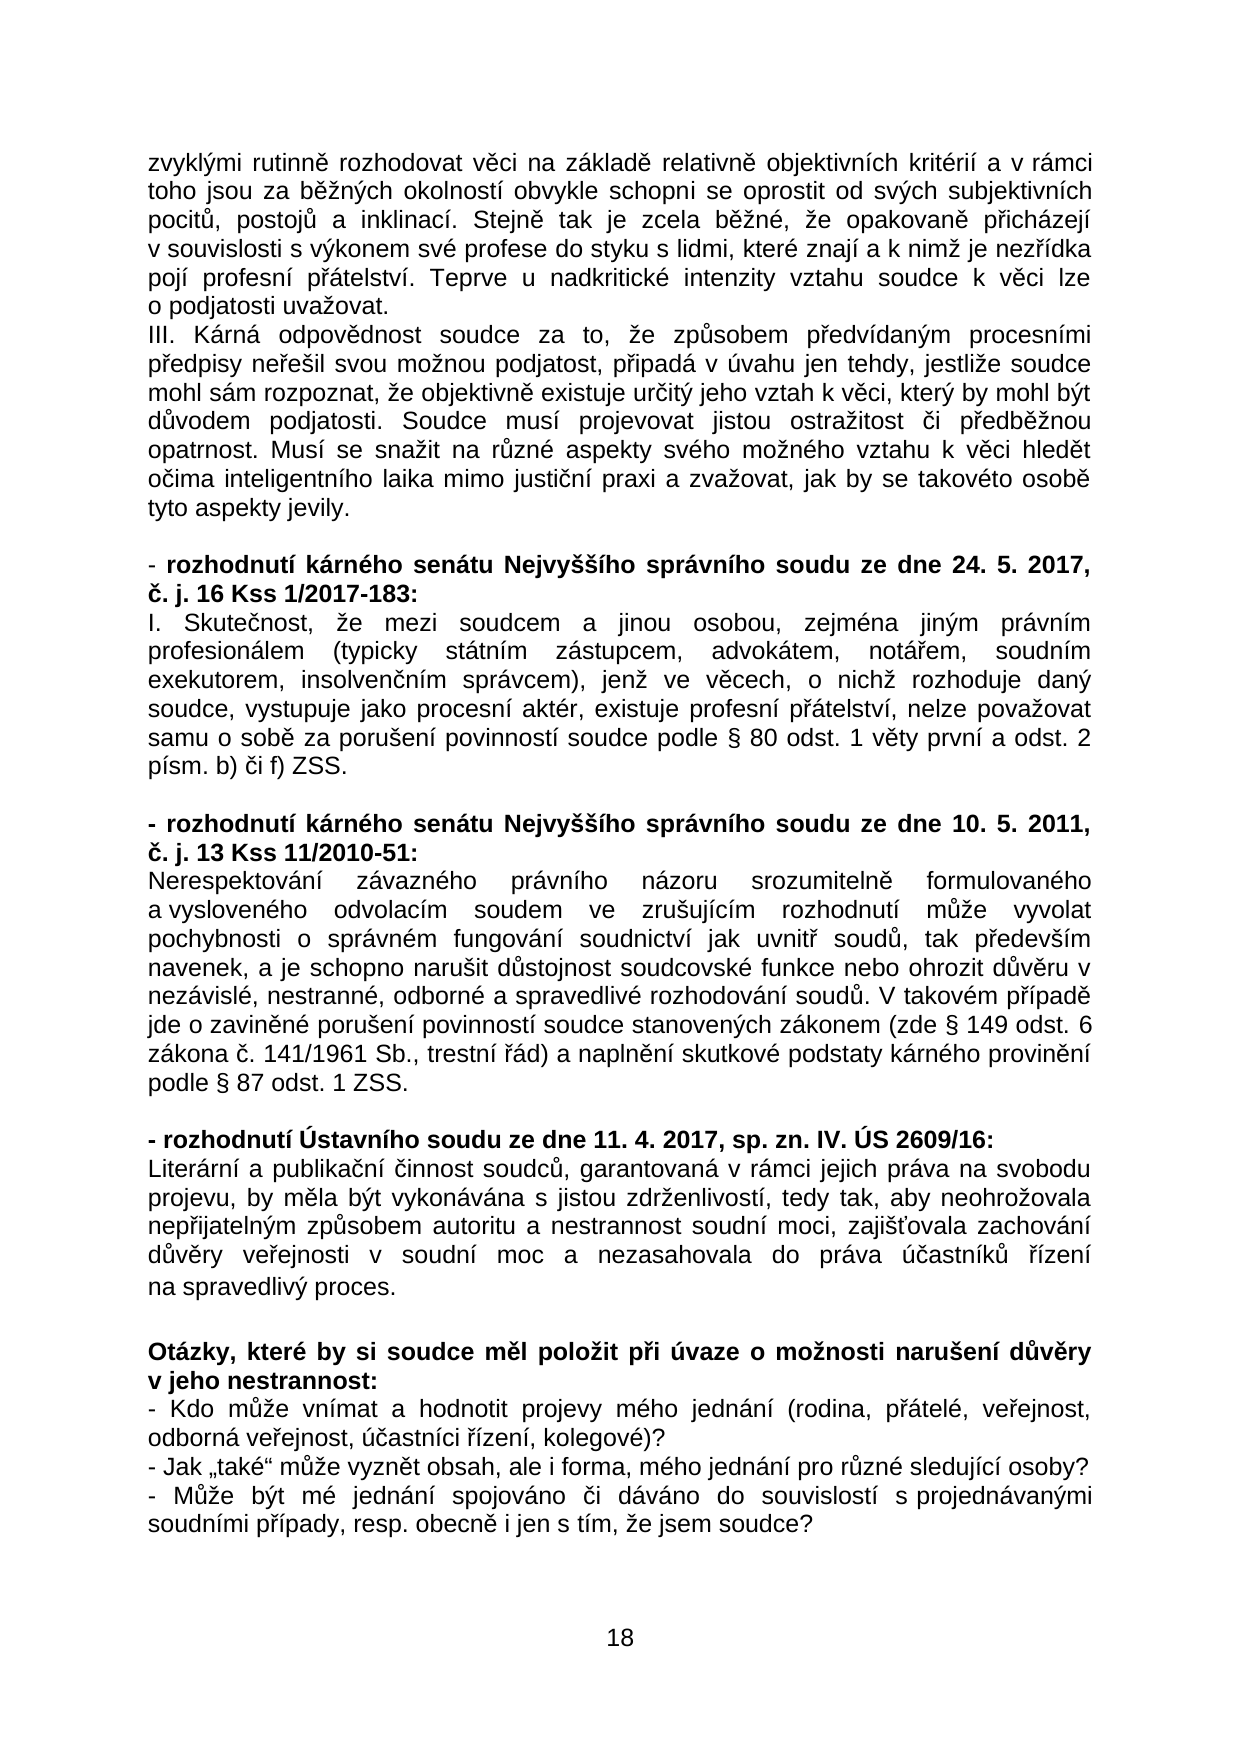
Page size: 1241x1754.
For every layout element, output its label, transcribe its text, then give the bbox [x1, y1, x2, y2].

text - Může být mé jednání spojováno či dáváno do souvislostí s projednávanými soudními případy, resp. obecně i jen s tím, že jsem soudce? [148, 1481, 1093, 1538]
text I. Skutečnost, že mezi soudcem a jinou osobou, zejména jiným právním profesionálem (typicky státním zástupcem, advokátem, notářem, soudním exekutorem, insolvenčním správcem), jenž ve věcech, o nichž rozhoduje daný soudce, vystupuje jako procesní aktér, existuje profesní přátelství, nelze považovat samu o sobě za porušení povinností soudce podle § 80 odst. 1 věty první a odst. 2 písm. b) či f) ZSS. [148, 608, 1093, 780]
text - rozhodnutí Ústavního soudu ze dne 11. 4. 2017, sp. zn. IV. ÚS 2609/16: [148, 1125, 1093, 1154]
text - rozhodnutí kárného senátu Nejvyššího správního soudu ze dne 10. 5. 2011, č. j. 13 Kss 11/2010-51: [148, 809, 1093, 866]
text III. Kárná odpovědnost soudce za to, že způsobem předvídaným procesními předpisy neřešil svou možnou podjatost, připadá v úvahu jen tehdy, jestliže soudce mohl sám rozpoznat, že objektivně existuje určitý jeho vztah k věci, který by mohl být důvodem podjatosti. Soudce musí projevovat jistou ostražitost či předběžnou opatrnost. Musí se snažit na různé aspekty svého možného vztahu k věci hledět očima inteligentního laika mimo justiční praxi a zvažovat, jak by se takovéto osobě tyto aspekty jevily. [148, 320, 1093, 521]
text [148, 148, 1093, 320]
text - Jak „také“ může vyznět obsah, ale i forma, mého jednání pro různé sledující osoby? [148, 1452, 1093, 1481]
text - rozhodnutí kárného senátu Nejvyššího správního soudu ze dne 24. 5. 2017, č. j. 16 Kss 1/2017-183: [148, 550, 1093, 608]
text Otázky, které by si soudce měl položit při úvaze o možnosti narušení důvěry v jeho nestrannost: [148, 1337, 1093, 1394]
text - Kdo může vnímat a hodnotit projevy mého jednání (rodina, přátelé, veřejnost, odborná veřejnost, účastníci řízení, kolegové)? [148, 1394, 1093, 1452]
text Literární a publikační činnost soudců, garantovaná v rámci jejich práva na svobodu projevu, by měla být vykonávána s jistou zdrženlivostí, tedy tak, aby neohrožovala nepřijatelným způsobem autoritu a nestrannost soudní moci, zajišťovala zachování důvěry veřejnosti v soudní moc a nezasahovala do práva účastníků řízení na spravedlivý proces. [148, 1154, 1093, 1303]
text Nerespektování závazného právního názoru srozumitelně formulovaného a vysloveného odvolacím soudem ve zrušujícím rozhodnutí může vyvolat pochybnosti o správném fungování soudnictví jak uvnitř soudů, tak především navenek, a je schopno narušit důstojnost soudcovské funkce nebo ohrozit důvěru v nezávislé, nestranné, odborné a spravedlivé rozhodování soudů. V takovém případě jde o zaviněné porušení povinností soudce stanovených zákonem (zde § 149 odst. 6 zákona č. 141/1961 Sb., trestní řád) a naplnění skutkové podstaty kárného provinění podle § 87 odst. 1 ZSS. [148, 866, 1093, 1096]
